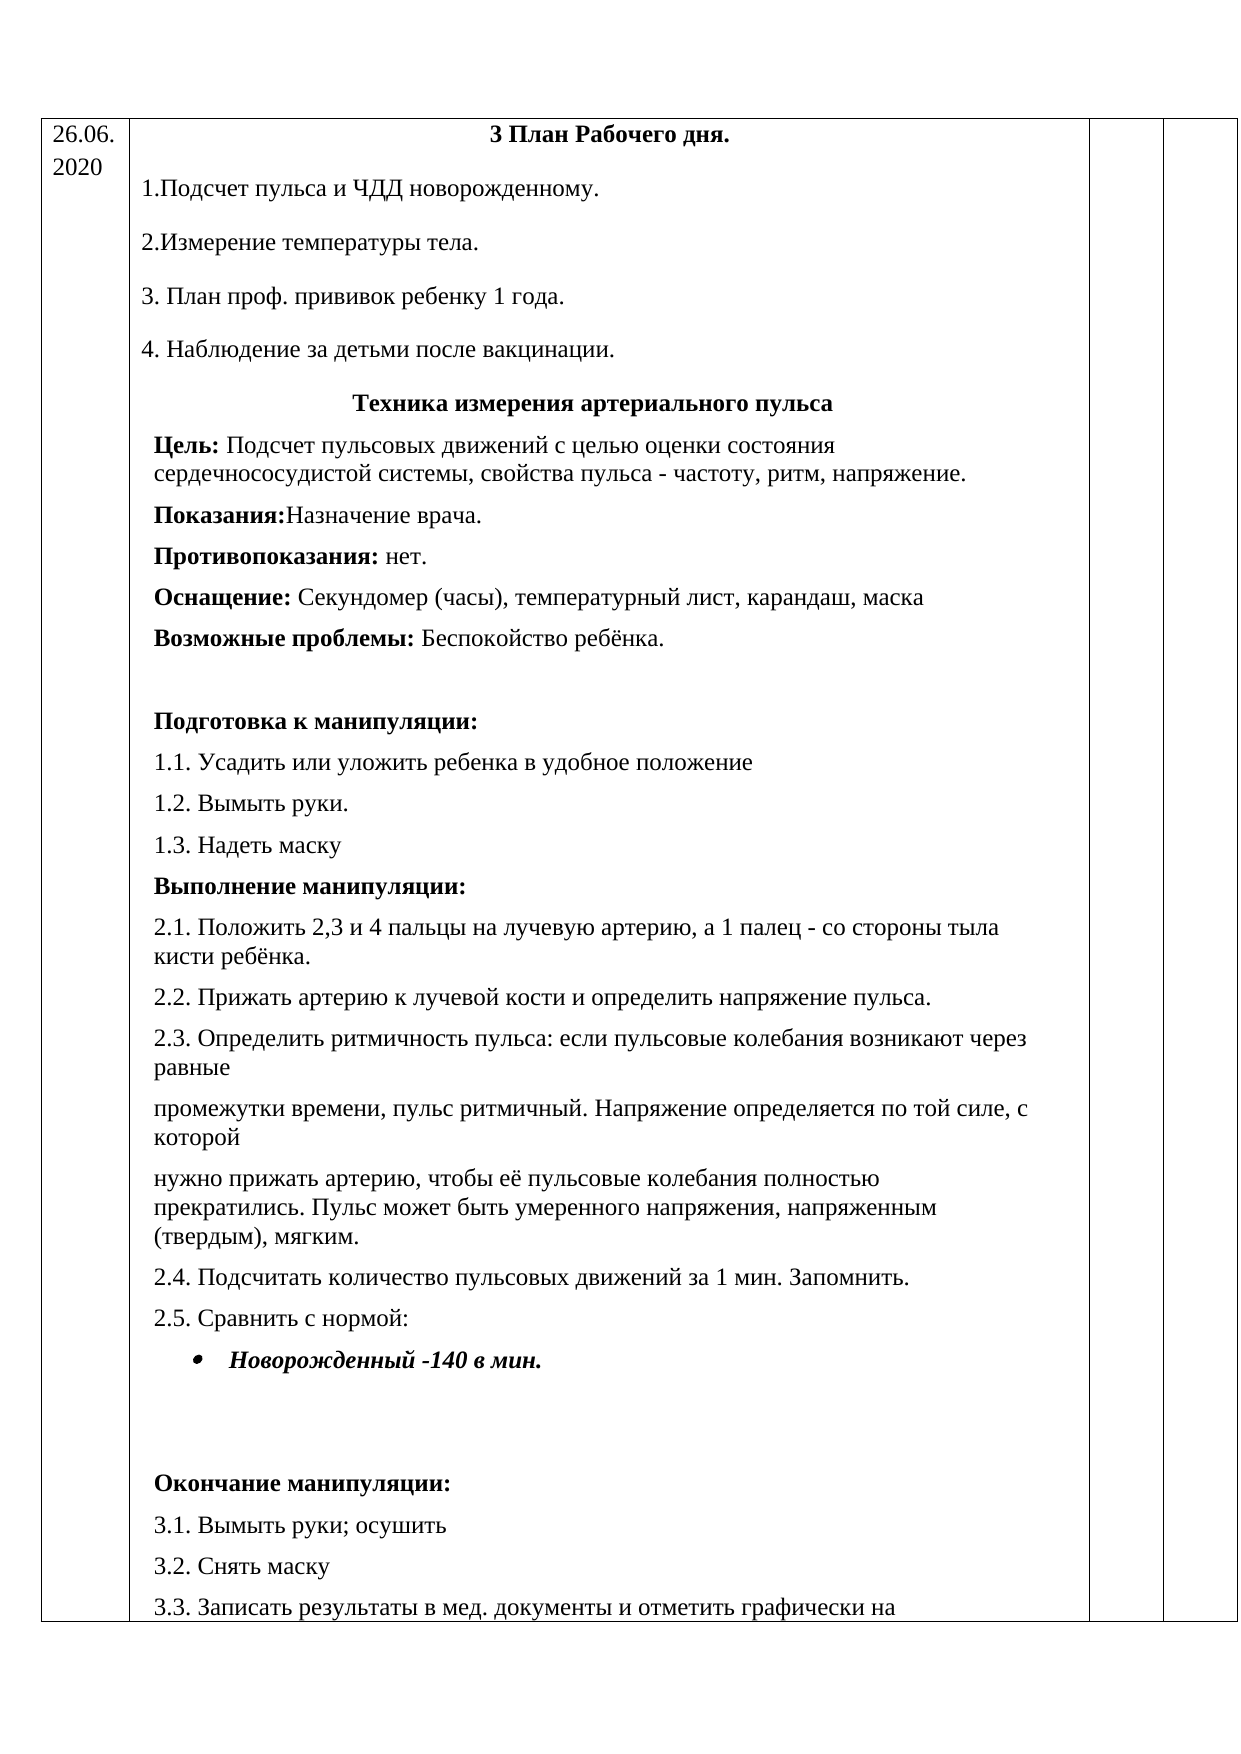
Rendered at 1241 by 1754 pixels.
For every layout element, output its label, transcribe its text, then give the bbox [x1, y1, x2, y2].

table_cell 26.06.2020 [42, 119, 129, 1621]
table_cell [130, 119, 1089, 1621]
table_cell [1164, 119, 1237, 1621]
table_cell [1090, 119, 1163, 1621]
